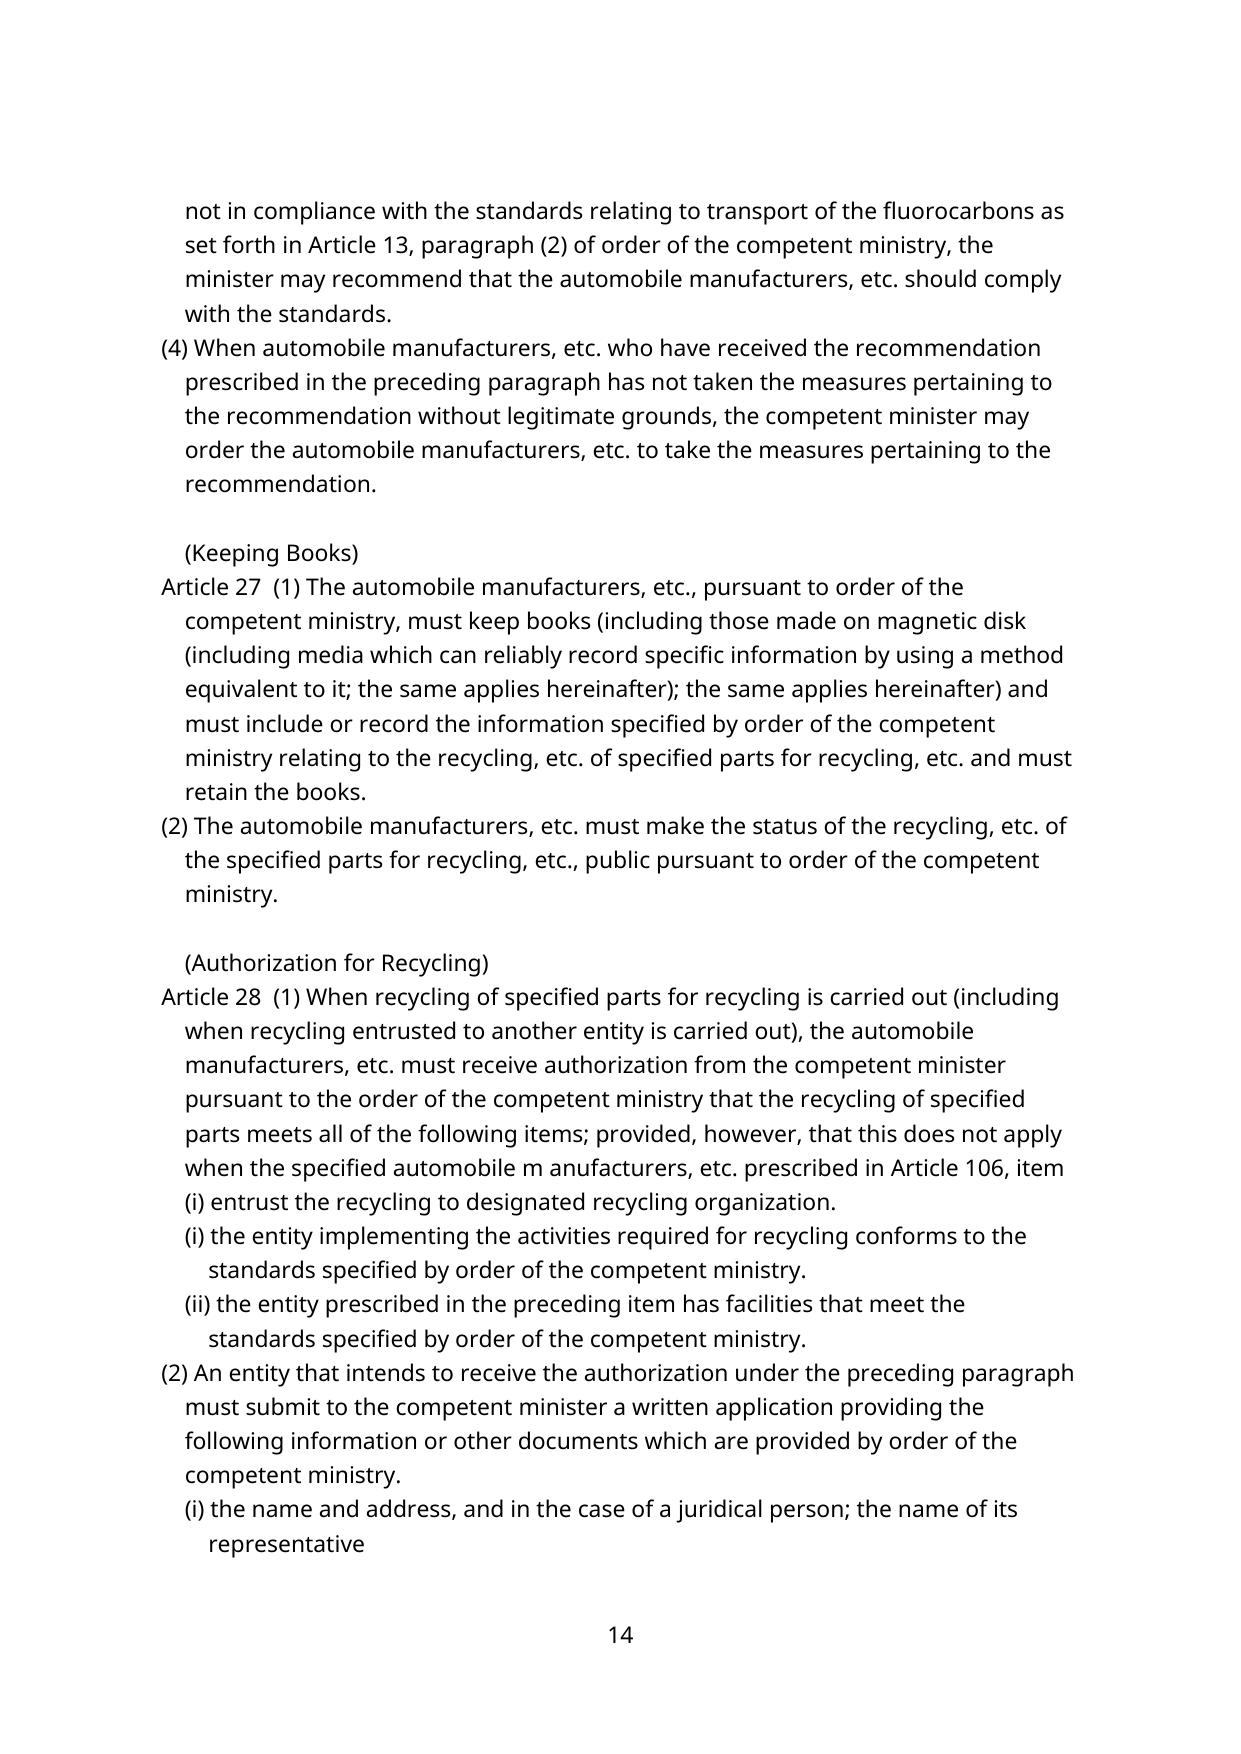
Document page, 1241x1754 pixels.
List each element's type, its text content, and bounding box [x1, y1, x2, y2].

text (i) the name and address, and in the case of a juridical person; the name of its representative [184, 1492, 1079, 1560]
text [161, 194, 1079, 330]
text (4) When automobile manufacturers, etc. who have received the recommendation prescribed in the preceding paragraph has not taken the measures pertaining to the recommendation without legitimate grounds, the competent minister may order the automobile manufacturers, etc. to take the measures pertaining to the recommendation. [161, 330, 1079, 501]
text (Keeping Books) [184, 535, 1079, 569]
text Article 28 (1) When recycling of specified parts for recycling is carried out (including when recycling entrusted to another entity is carried out), the automobile manufacturers, etc. must receive authorization from the competent minister pursuant to the order of the competent ministry that the recycling of specified parts meets all of the following items; provided, however, that this does not apply when the specified automobile m anufacturers, etc. prescribed in Article 106, item (i) entrust the recycling to designated recycling organization. [161, 979, 1079, 1219]
text (i) the entity implementing the activities required for recycling conforms to the standards specified by order of the competent ministry. [184, 1219, 1079, 1287]
text (Authorization for Recycling) [184, 945, 1079, 979]
text (2) An entity that intends to receive the authorization under the preceding paragraph must submit to the competent minister a written application providing the following information or other documents which are provided by order of the competent ministry. [161, 1355, 1079, 1492]
text Article 27 (1) The automobile manufacturers, etc., pursuant to order of the competent ministry, must keep books (including those made on magnetic disk (including media which can reliably record specific information by using a method equivalent to it; the same applies hereinafter); the same applies hereinafter) and must include or record the information specified by order of the competent ministry relating to the recycling, etc. of specified parts for recycling, etc. and must retain the books. [161, 569, 1079, 809]
text (ii) the entity prescribed in the preceding item has facilities that meet the standards specified by order of the competent ministry. [184, 1287, 1079, 1355]
text (2) The automobile manufacturers, etc. must make the status of the recycling, etc. of the specified parts for recycling, etc., public pursuant to order of the competent ministry. [161, 809, 1079, 911]
